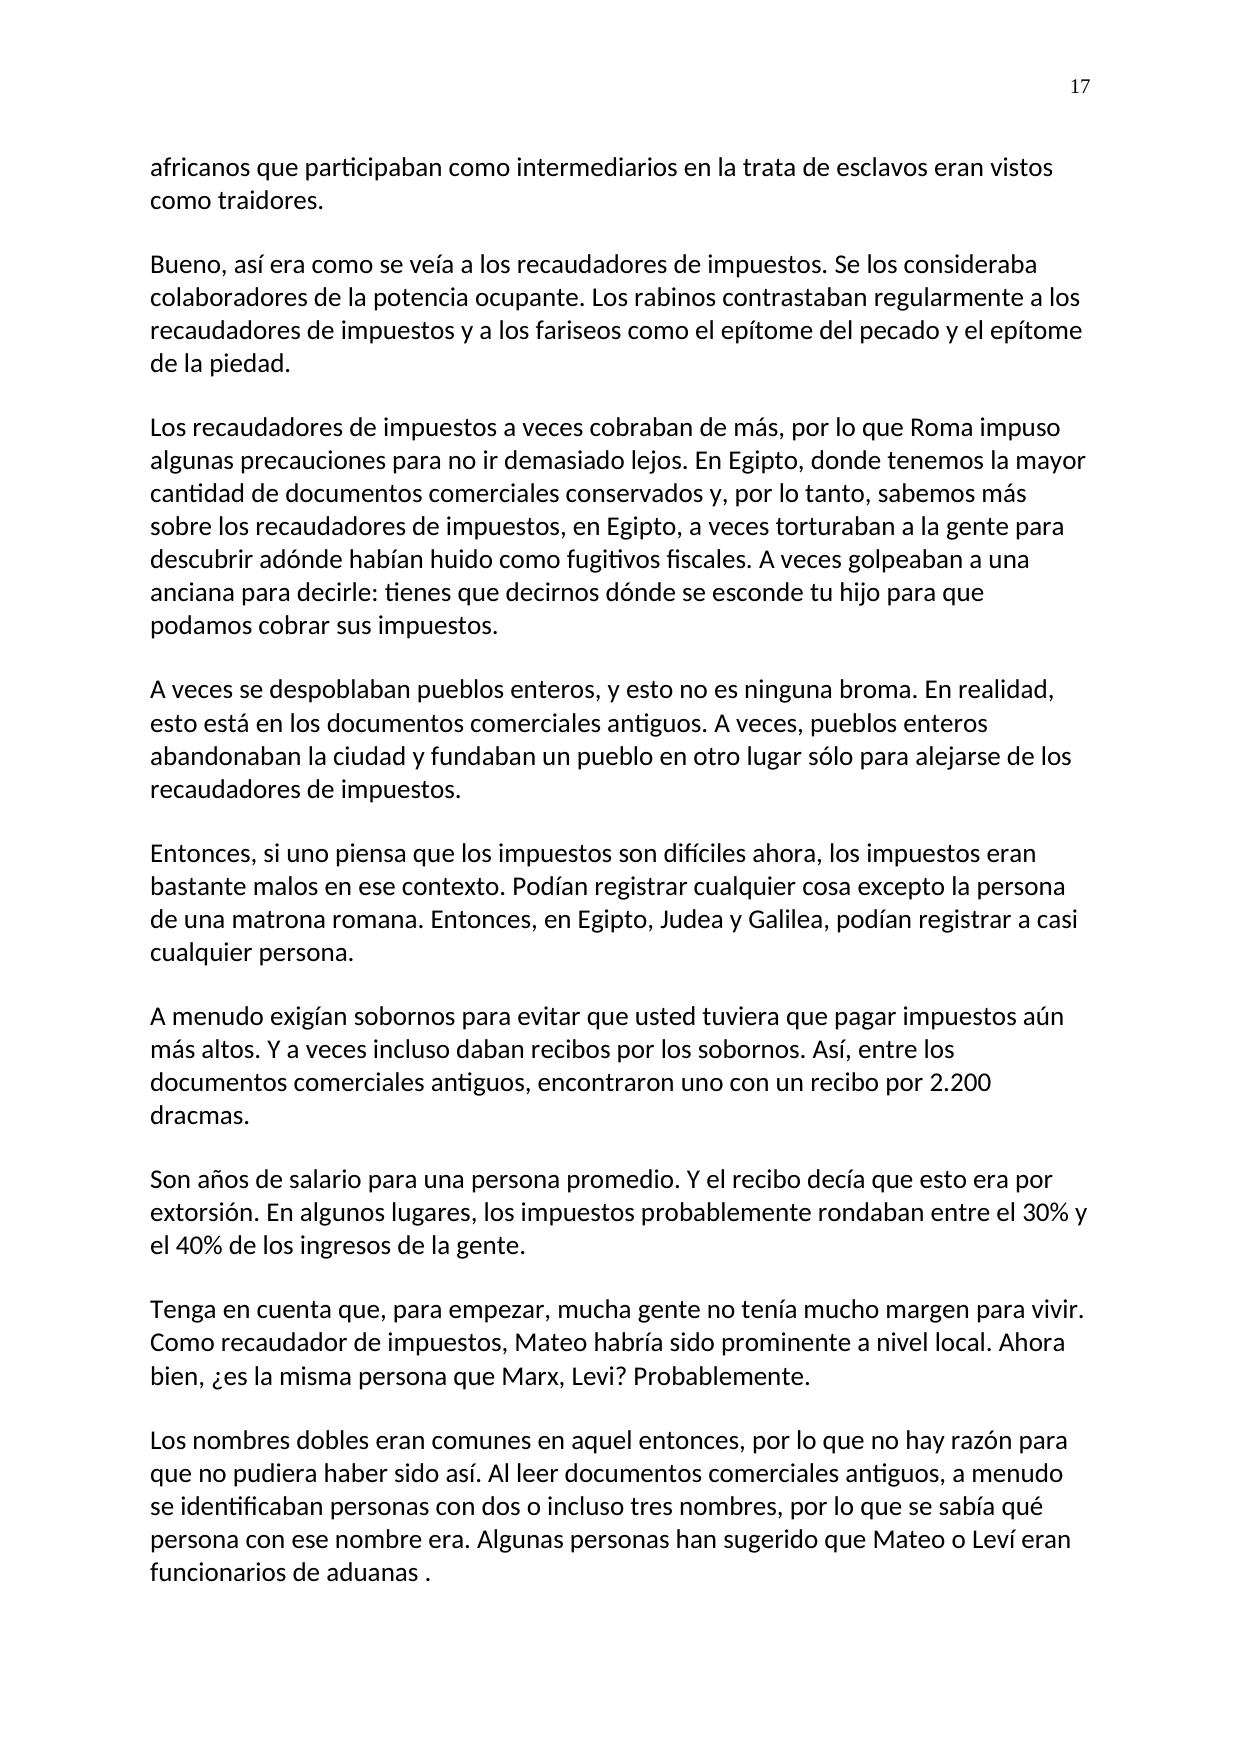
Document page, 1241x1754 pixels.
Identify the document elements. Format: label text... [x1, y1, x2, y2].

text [150, 150, 1090, 216]
text A menudo exigían sobornos para evitar que usted tuviera que pagar impuestos aún más altos. Y a veces incluso daban recibos por los sobornos. Así, entre los documentos comerciales antiguos, encontraron uno con un recibo por 2.200 dracmas. [150, 999, 1090, 1131]
text Los nombres dobles eran comunes en aquel entonces, por lo que no hay razón para que no pudiera haber sido así. Al leer documentos comerciales antiguos, a menudo se identificaban personas con dos o incluso tres nombres, por lo que se sabía qué persona con ese nombre era. Algunas personas han sugerido que Mateo o Leví eran funcionarios de aduanas . [150, 1423, 1090, 1588]
text Bueno, así era como se veía a los recaudadores de impuestos. Se los consideraba colaboradores de la potencia ocupante. Los rabinos contrastaban regularmente a los recaudadores de impuestos y a los fariseos como el epítome del pecado y el epítome de la piedad. [150, 247, 1090, 379]
text A veces se despoblaban pueblos enteros, y esto no es ninguna broma. En realidad, esto está en los documentos comerciales antiguos. A veces, pueblos enteros abandonaban la ciudad y fundaban un pueblo en otro lugar sólo para alejarse de los recaudadores de impuestos. [150, 673, 1090, 805]
text Entonces, si uno piensa que los impuestos son difíciles ahora, los impuestos eran bastante malos en ese contexto. Podían registrar cualquier cosa excepto la persona de una matrona romana. Entonces, en Egipto, Judea y Galilea, podían registrar a casi cualquier persona. [150, 836, 1090, 968]
text Los recaudadores de impuestos a veces cobraban de más, por lo que Roma impuso algunas precauciones para no ir demasiado lejos. En Egipto, donde tenemos la mayor cantidad de documentos comerciales conservados y, por lo tanto, sabemos más sobre los recaudadores de impuestos, en Egipto, a veces torturaban a la gente para descubrir adónde habían huido como fugitivos fiscales. A veces golpeaban a una anciana para decirle: tienes que decirnos dónde se esconde tu hijo para que podamos cobrar sus impuestos. [150, 410, 1090, 642]
text Tenga en cuenta que, para empezar, mucha gente no tenía mucho margen para vivir. Como recaudador de impuestos, Mateo habría sido prominente a nivel local. Ahora bien, ¿es la misma persona que Marx, Levi? Probablemente. [150, 1293, 1090, 1392]
text Son años de salario para una persona promedio. Y el recibo decía que esto era por extorsión. En algunos lugares, los impuestos probablemente rondaban entre el 30% y el 40% de los ingresos de la gente. [150, 1162, 1090, 1261]
